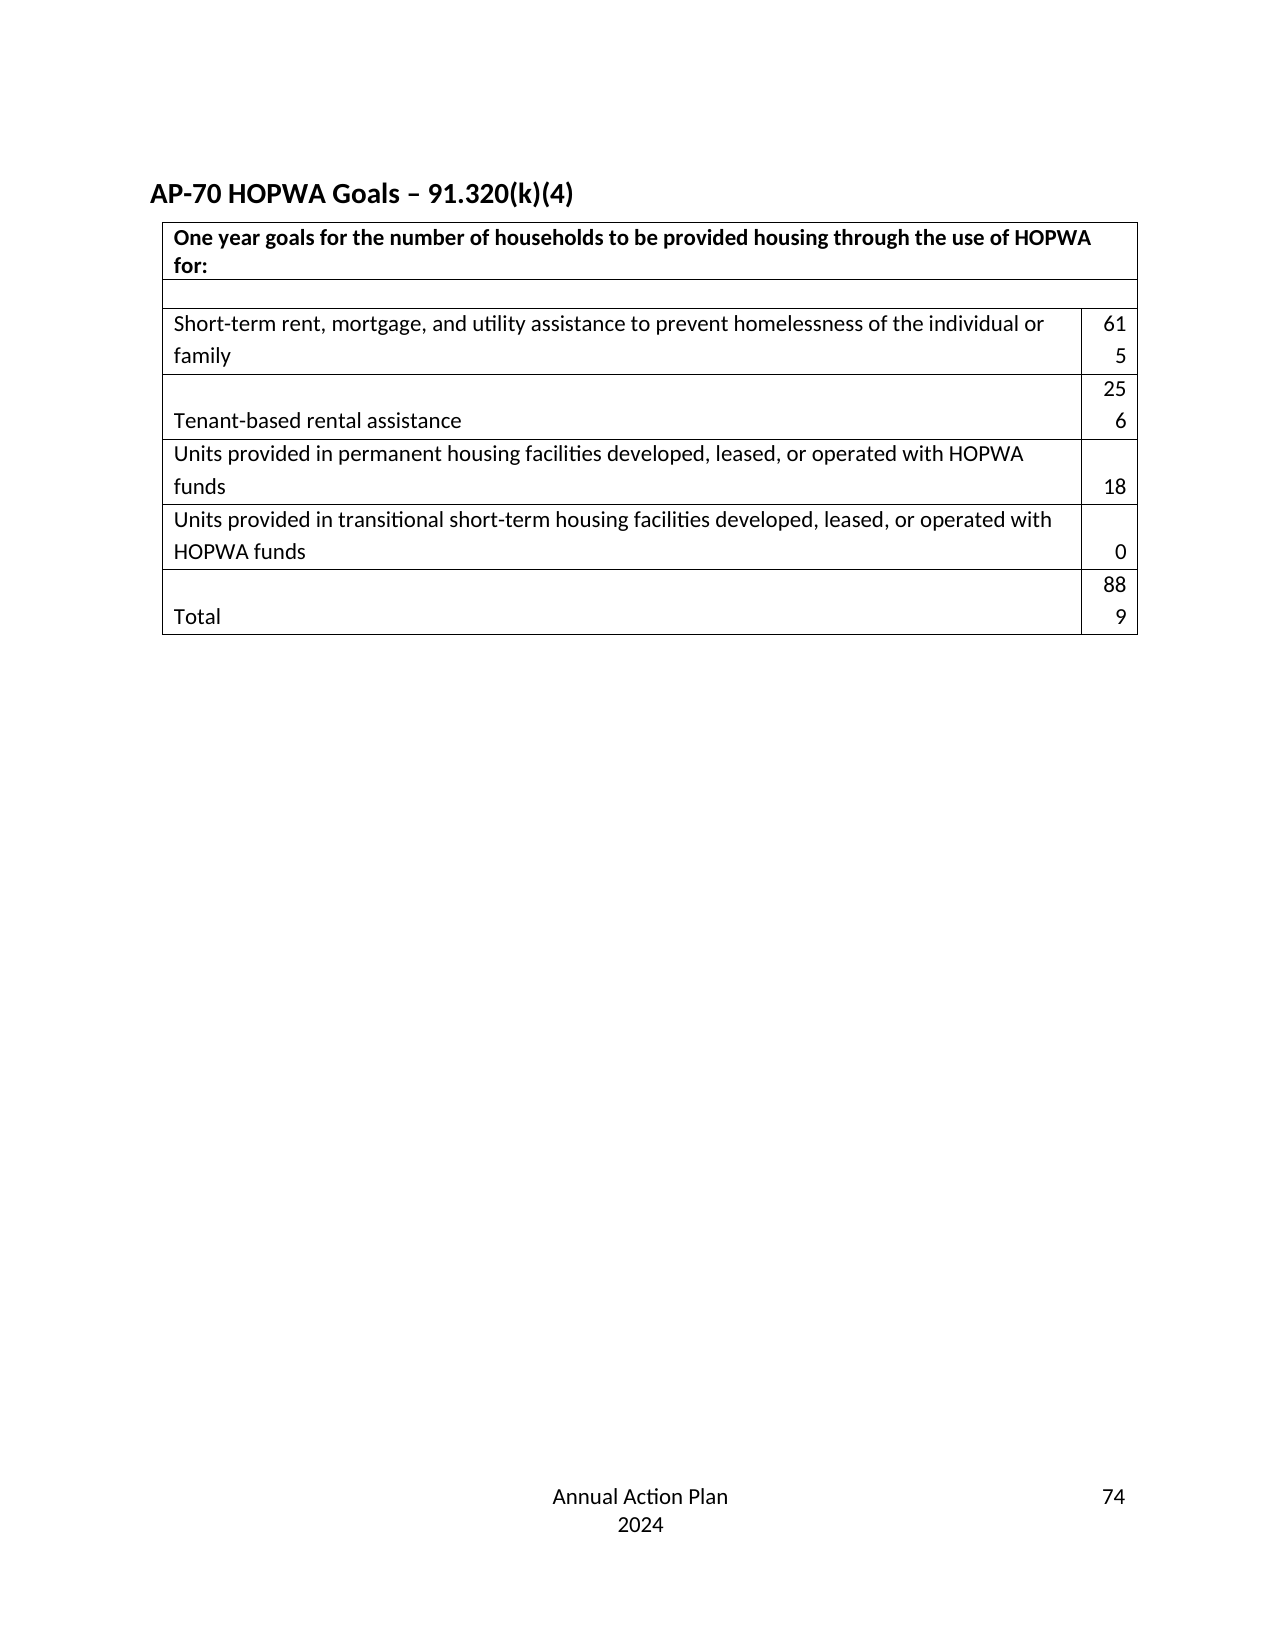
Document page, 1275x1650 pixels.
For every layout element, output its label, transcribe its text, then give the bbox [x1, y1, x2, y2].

table_cell Units provided in transitional short-term housing facilities developed, leased, or operated with HOPWA funds [163, 505, 1081, 569]
table_cell 256 [1082, 375, 1137, 438]
table_cell 889 [1082, 570, 1137, 634]
table_cell [163, 280, 1137, 308]
table_cell 18 [1082, 440, 1137, 504]
table_cell 615 [1082, 309, 1137, 373]
table_cell 0 [1082, 505, 1137, 569]
table_cell Tenant-based rental assistance [163, 375, 1081, 438]
table_cell Short-term rent, mortgage, and utility assistance to prevent homelessness of the individual or family [163, 309, 1081, 373]
table_header One year goals for the number of households to be provided housing through the use of HOPWA for: [163, 223, 1137, 279]
subtitle AP-70 HOPWA Goals – 91.320(k)(4) [150, 175, 1125, 211]
table_cell Total [163, 570, 1081, 634]
table_cell Units provided in permanent housing facilities developed, leased, or operated with HOPWA funds [163, 440, 1081, 504]
